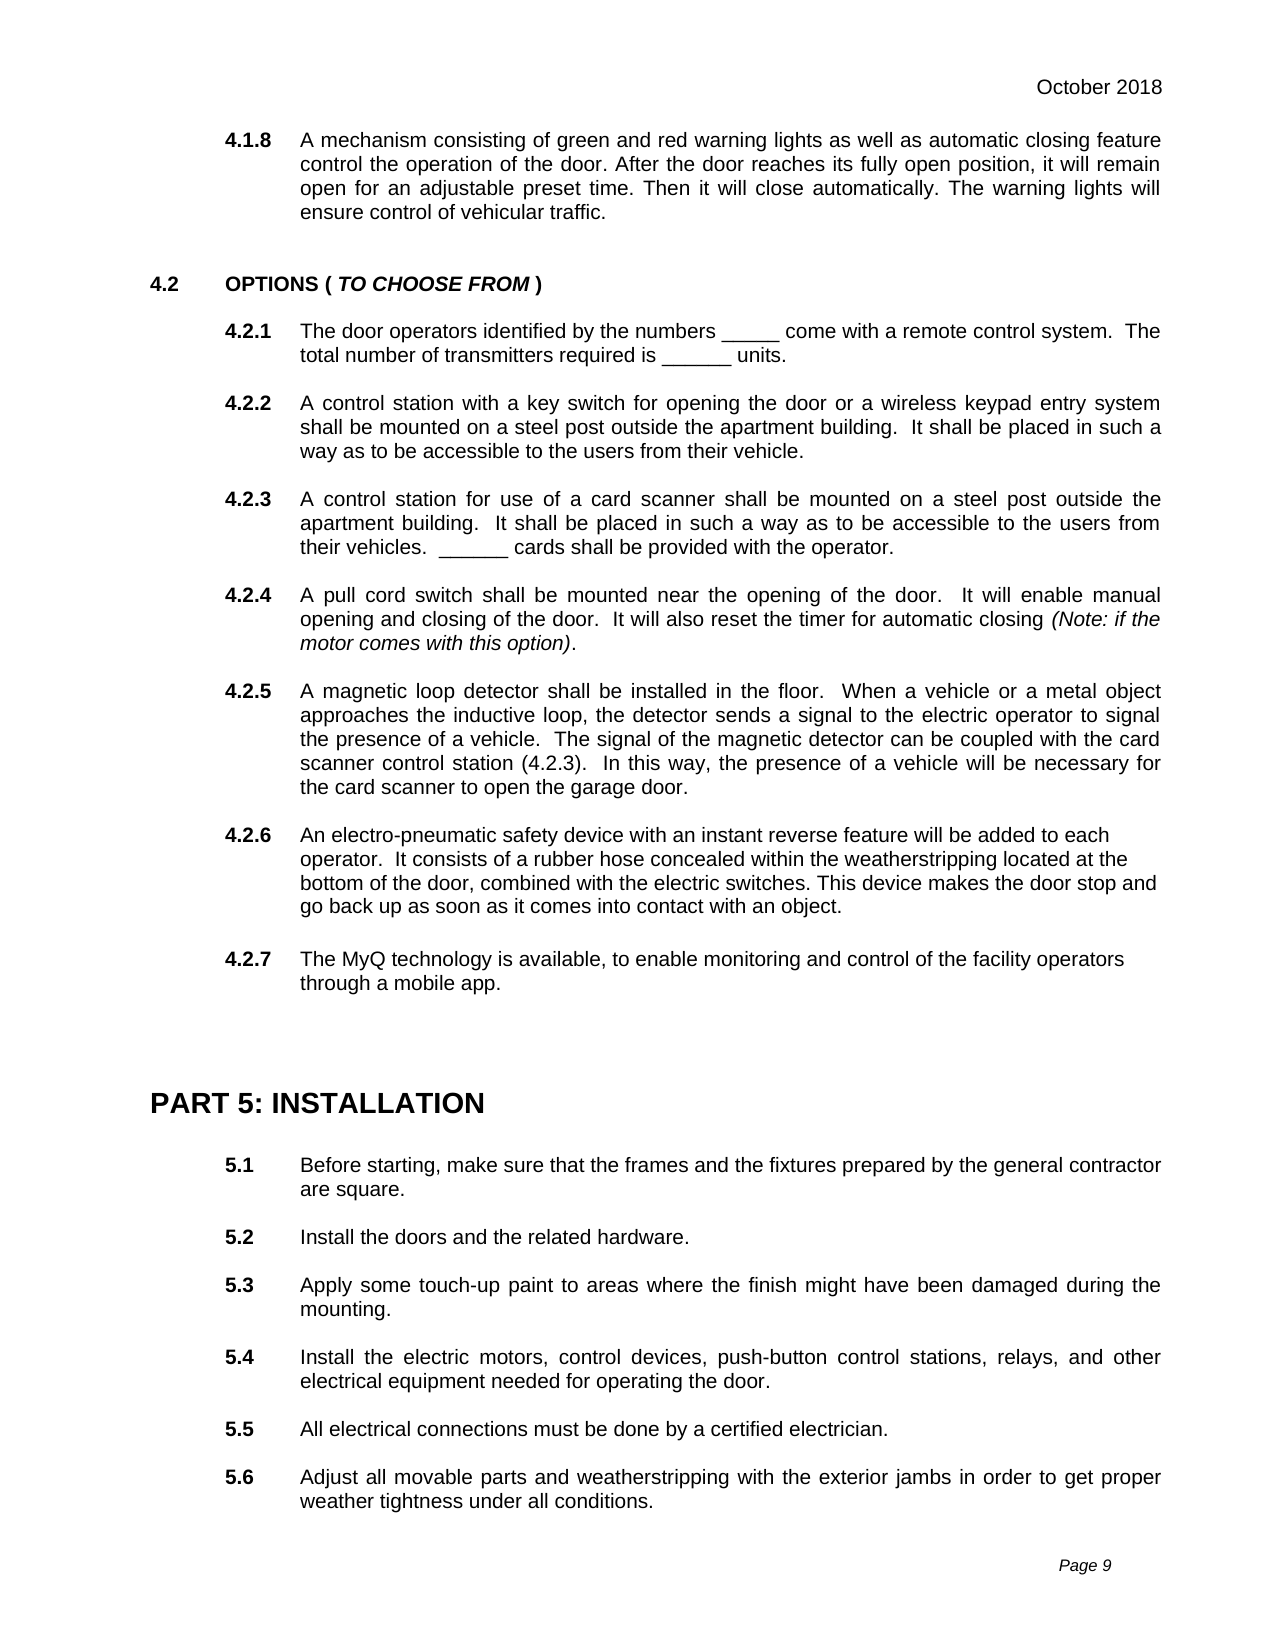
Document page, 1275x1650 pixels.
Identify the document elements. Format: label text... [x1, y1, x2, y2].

text 5.6 Adjust all movable parts and weatherstripping with the exterior jambs in order to get proper weather tightness under all conditions. [225, 1464, 1162, 1512]
text 4.2.6 An electro-pneumatic safety device with an instant reverse feature will be added to each operator. It consists of a rubber hose concealed within the weatherstripping located at the bottom of the door, combined with the electric switches. This device makes the door stop and go back up as soon as it comes into contact with an object. [150, 822, 1162, 918]
text 4.2.1 The door operators identified by the numbers _____ come with a remote control system. The total number of transmitters required is ______ units. [225, 319, 1162, 367]
text 4.2.3 A control station for use of a card scanner shall be mounted on a steel post outside the apartment building. It shall be placed in such a way as to be accessible to the users from their vehicles. ______ cards shall be provided with the operator. [225, 487, 1162, 559]
text 4.2.4 A pull cord switch shall be mounted near the opening of the door. It will enable manual opening and closing of the door. It will also reset the timer for automatic closing (Note: if the motor comes with this option). [225, 583, 1162, 655]
list OPTIONS ( to choose from ) [150, 271, 1162, 295]
text 5.2 Install the doors and the related hardware. [225, 1225, 1162, 1249]
text 4.2.5 A magnetic loop detector shall be installed in the floor. When a vehicle or a metal object approaches the inductive loop, the detector sends a signal to the electric operator to signal the presence of a vehicle. The signal of the magnetic detector can be coupled with the card scanner control station (4.2.3). In this way, the presence of a vehicle will be necessary for the card scanner to open the garage door. [225, 679, 1162, 798]
text 5.1 Before starting, make sure that the frames and the fixtures prepared by the general contractor are square. [225, 1153, 1162, 1201]
list A mechanism consisting of green and red warning lights as well as automatic closing feature control the operation of the door. After the door reaches its fully open position, it will remain open for an adjustable preset time. Then it will close automatically. The warning lights will ensure control of vehicular traffic. [225, 128, 1162, 223]
text PART 5: INSTALLATION [150, 1086, 1162, 1119]
text 4.2.2 A control station with a key switch for opening the door or a wireless keypad entry system shall be mounted on a steel post outside the apartment building. It shall be placed in such a way as to be accessible to the users from their vehicle. [225, 391, 1162, 463]
text 5.5 All electrical connections must be done by a certified electrician. [225, 1417, 1162, 1441]
text 5.4 Install the electric motors, control devices, push-button control stations, relays, and other electrical equipment needed for operating the door. [225, 1345, 1162, 1393]
text 5.3 Apply some touch-up paint to areas where the finish might have been damaged during the mounting. [225, 1273, 1162, 1321]
text 4.2.7 The MyQ technology is available, to enable monitoring and control of the facility operators through a mobile app. [150, 947, 1162, 995]
